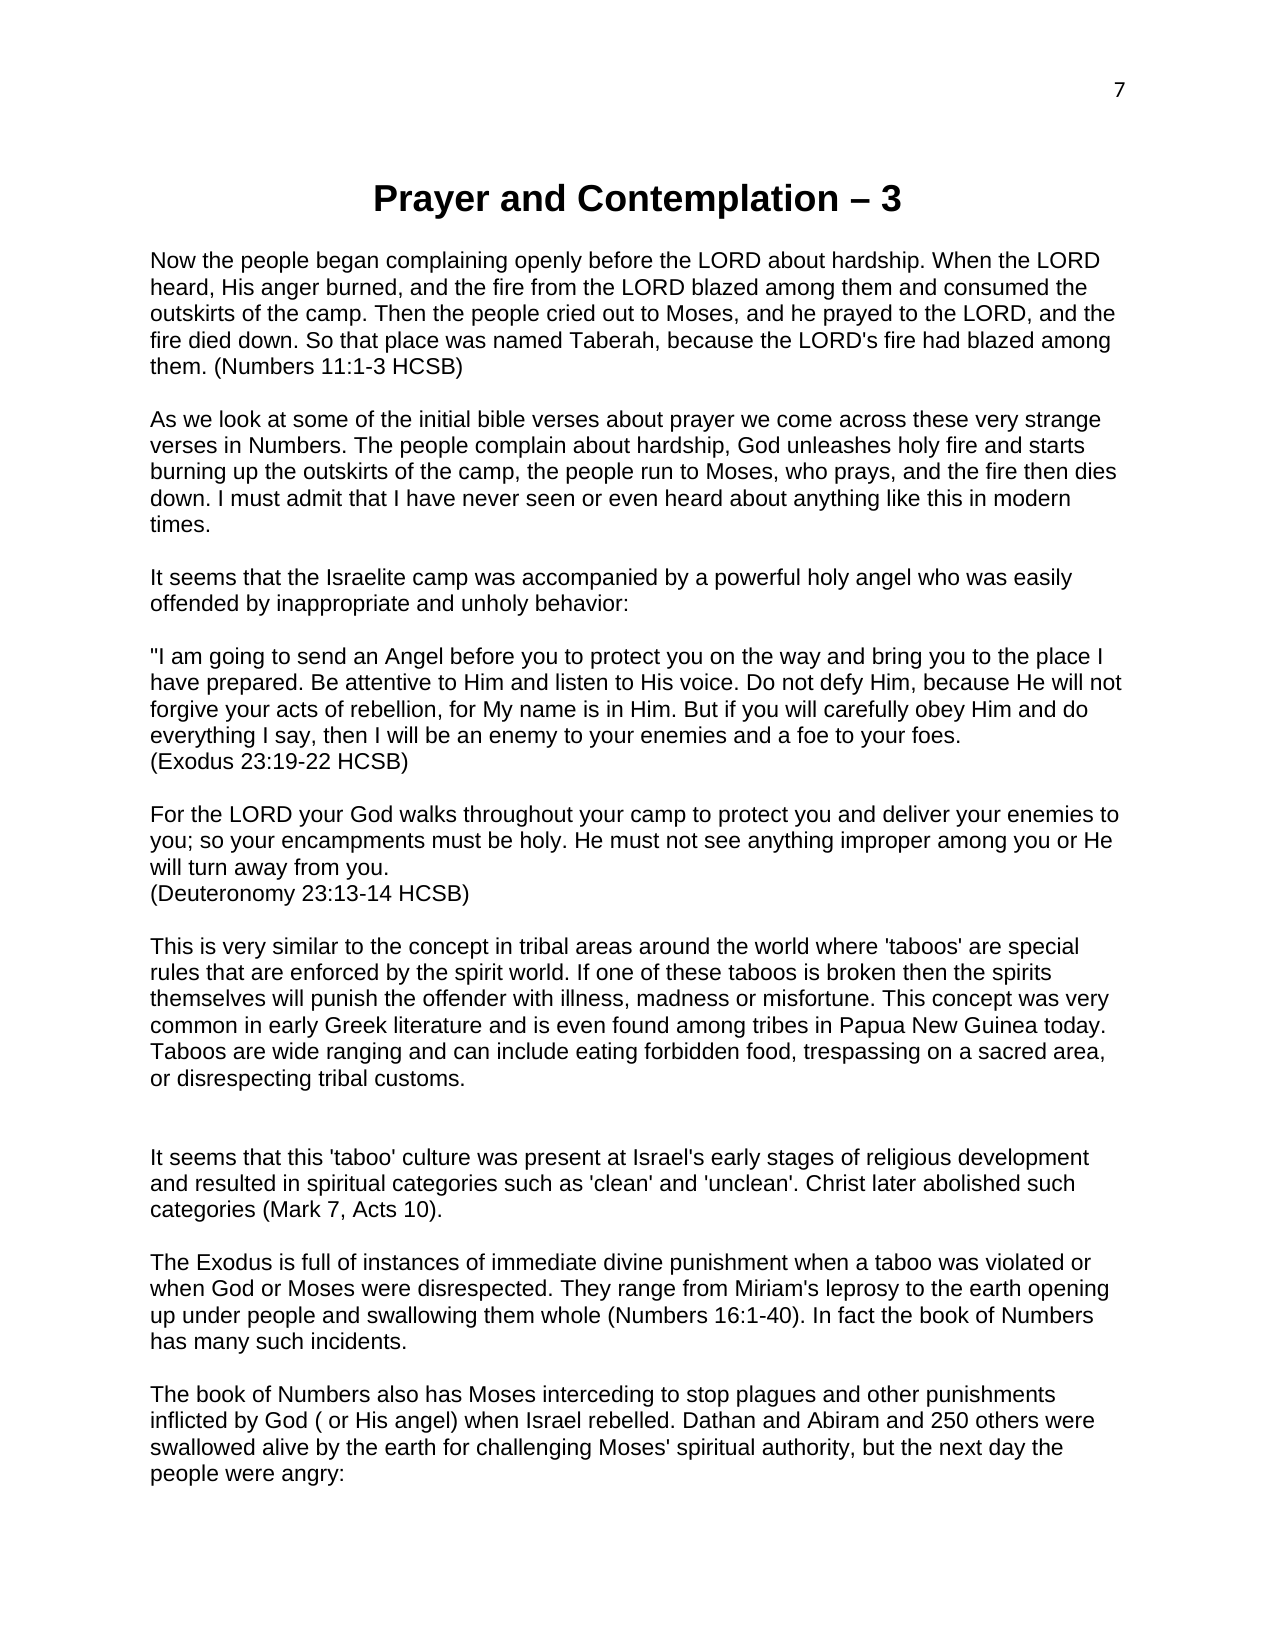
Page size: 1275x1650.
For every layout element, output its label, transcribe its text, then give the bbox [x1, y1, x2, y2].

text "I am going to send an Angel before you to protect you on the way and bring you to the place I have prepared. Be attentive to Him and listen to His voice. Do not defy Him, because He will not forgive your acts of rebellion, for My name is in Him. But if you will carefully obey Him and do everything I say, then I will be an enemy to your enemies and a foe to your foes. [150, 643, 1125, 748]
text Now the people began complaining openly before the LORD about hardship. When the LORD heard, His anger burned, and the fire from the LORD blazed among them and consumed the outskirts of the camp. Then the people cried out to Moses, and he prayed to the LORD, and the fire died down. So that place was named Taberah, because the LORD's fire had blazed among them. (Numbers 11:1-3 HCSB) [150, 247, 1125, 379]
text As we look at some of the initial bible verses about prayer we come across these very strange verses in Numbers. The people complain about hardship, God unleashes holy fire and starts burning up the outskirts of the camp, the people run to Moses, who prays, and the fire then dies down. I must admit that I have never seen or even heard about anything like this in modern times. [150, 406, 1125, 537]
text The book of Numbers also has Moses interceding to stop plagues and other punishments inflicted by God ( or His angel) when Israel rebelled. Dathan and Abiram and 250 others were swallowed alive by the earth for challenging Moses' spiritual authority, but the next day the people were angry: [150, 1381, 1125, 1486]
text Prayer and Contemplation – 3 [150, 176, 1125, 219]
text This is very similar to the concept in tribal areas around the world where 'taboos' are special rules that are enforced by the spirit world. If one of these taboos is broken then the spirits themselves will punish the offender with illness, madness or misfortune. This concept was very common in early Greek literature and is even found among tribes in Papua New Guinea today. Taboos are wide ranging and can include eating forbidden food, trespassing on a sacred area, or disrespecting tribal customs. [150, 933, 1125, 1091]
text It seems that the Israelite camp was accompanied by a powerful holy angel who was easily offended by inappropriate and unholy behavior: [150, 564, 1125, 616]
text (Exodus 23:19-22 HCSB) [150, 748, 1125, 774]
text (Deuteronomy 23:13-14 HCSB) [150, 880, 1125, 906]
text It seems that this 'taboo' culture was present at Israel's early stages of religious development and resulted in spiritual categories such as 'clean' and 'unclean'. Christ later abolished such categories (Mark 7, Acts 10). [150, 1143, 1125, 1223]
text The Exodus is full of instances of immediate divine punishment when a taboo was violated or when God or Moses were disrespected. They range from Miriam's leprosy to the earth opening up under people and swallowing them whole (Numbers 16:1-40). In fact the book of Numbers has many such incidents. [150, 1249, 1125, 1354]
text For the LORD your God walks throughout your camp to protect you and deliver your enemies to you; so your encampments must be holy. He must not see anything improper among you or He will turn away from you. [150, 801, 1125, 880]
